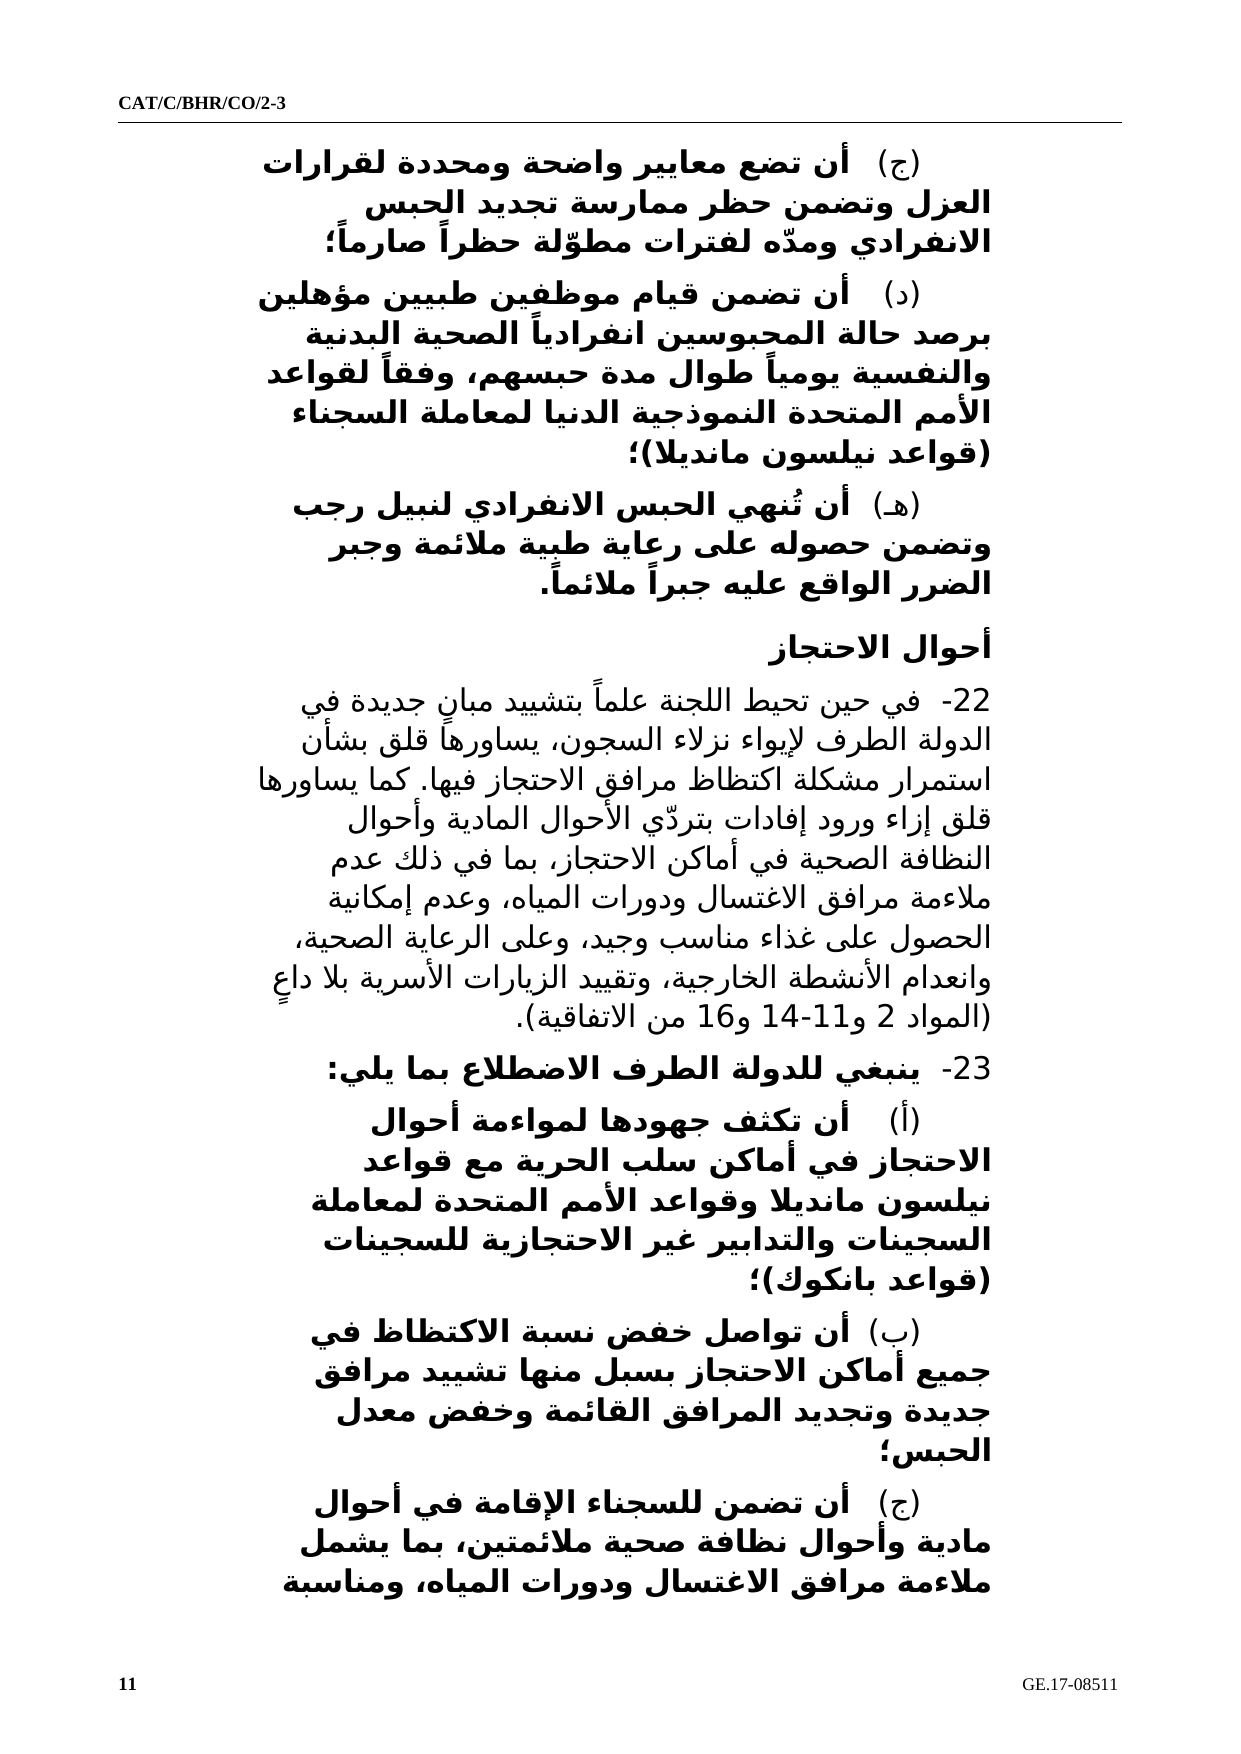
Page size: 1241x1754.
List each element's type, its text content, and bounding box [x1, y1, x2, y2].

text (أ) أن تكثف جهودها لمواءمة أحوال الاحتجاز في أماكن سلب الحرية مع قواعد نيلسون مانديلا وقواعد الأمم المتحدة لمعاملة السجينات والتدابير غير الاحتجازية للسجينات (قواعد بانكوك)؛ [248, 1100, 992, 1298]
text (هـ) أن تُنهي الحبس الانفرادي لنبيل رجب وتضمن حصوله على رعاية طبية ملائمة وجبر الضرر الواقع عليه جبراً ملائماً. [248, 483, 992, 602]
text (ب) أن تواصل خفض نسبة الاكتظاظ في جميع أماكن الاحتجاز بسبل منها تشييد مرافق جديدة وتجديد المرافق القائمة وخفض معدل الحبس؛ [248, 1311, 992, 1469]
text 22- في حين تحيط اللجنة علماً بتشييد مبانٍ جديدة في الدولة الطرف لإيواء نزلاء السجون، يساورها قلق بشأن استمرار مشكلة اكتظاظ مرافق الاحتجاز فيها. كما يساورها قلق إزاء ورود إفادات بتردّي الأحوال المادية وأحوال النظافة الصحية في أماكن الاحتجاز، بما في ذلك عدم ملاءمة مرافق الاغتسال ودورات المياه، وعدم إمكانية الحصول على غذاء مناسب وجيد، وعلى الرعاية الصحية، وانعدام الأنشطة الخارجية، وتقييد الزيارات الأسرية بلا داعٍ (المواد 2 و11-14 و16 من الاتفاقية). [248, 679, 992, 1036]
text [248, 1481, 992, 1600]
text (د) أن تضمن قيام موظفين طبيين مؤهلين برصد حالة المحبوسين انفرادياً الصحية البدنية والنفسية يومياً طوال مدة حبسهم، وفقاً لقواعد الأمم المتحدة النموذجية الدنيا لمعاملة السجناء (قواعد نيلسون مانديلا)؛ [248, 273, 992, 471]
text (ج) أن تضع معايير واضحة ومحددة لقرارات العزل وتضمن حظر ممارسة تجديد الحبس الانفرادي ومدّه لفترات مطوّلة حظراً صارماً؛ [248, 142, 992, 261]
text أحوال الاحتجاز [248, 627, 1122, 667]
text 23- ينبغي للدولة الطرف الاضطلاع بما يلي: [248, 1048, 992, 1088]
